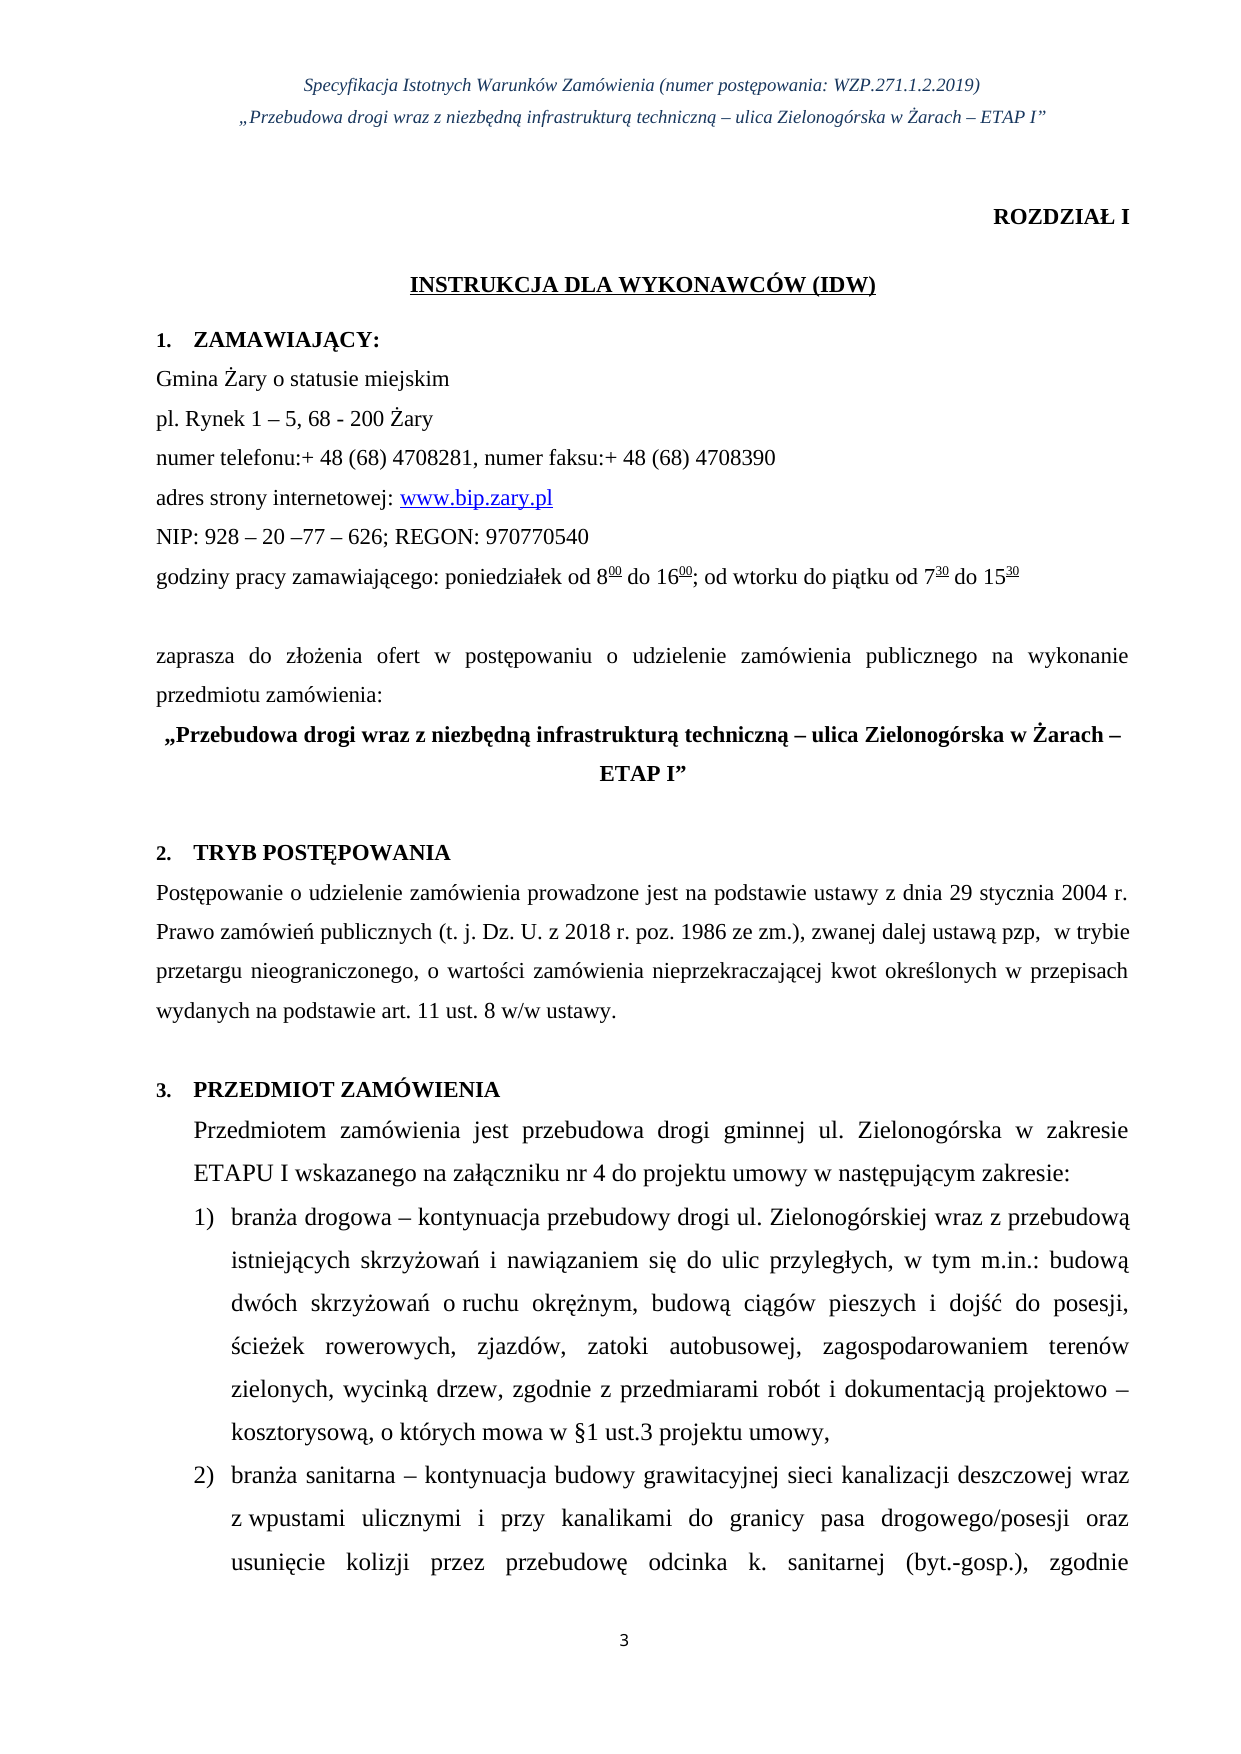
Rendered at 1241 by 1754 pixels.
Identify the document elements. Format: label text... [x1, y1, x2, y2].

list ZAMAWIAJĄCY: [156, 326, 1130, 352]
list PRZEDMIOT ZAMÓWIENIA [156, 1076, 1130, 1102]
text Przedmiotem zamówienia jest przebudowa drogi gminnej ul. Zielonogórska w zakresie ETAPU I wskazanego na załączniku nr 4 do projektu umowy w następującym zakresie: [193, 1115, 1130, 1187]
text ROZDZIAŁ I [156, 203, 1130, 229]
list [193, 1460, 1130, 1575]
text „Przebudowa drogi wraz z niezbędną infrastrukturą techniczną – ulica Zielonogórska w Żarach – ETAP I” [156, 721, 1130, 786]
text numer telefonu:+ 48 (68) 4708281, numer faksu:+ 48 (68) 4708390 [156, 444, 1130, 471]
text pl. Rynek 1 – 5, 68 - 200 Żary [156, 405, 1130, 431]
text zaprasza do złożenia ofert w postępowaniu o udzielenie zamówienia publicznego na wykonanie przedmiotu zamówienia: [156, 642, 1130, 707]
text adres strony internetowej: www.bip.zary.pl [156, 484, 1130, 510]
list TRYB POSTĘPOWANIA [156, 839, 1130, 865]
text Gmina Żary o statusie miejskim [156, 365, 1130, 392]
text godziny pracy zamawiającego: poniedziałek od 800 do 1600; od wtorku do piątku od 730 do 1530 [156, 563, 1130, 589]
text NIP: 928 – 20 –77 – 626; REGON: 970770540 [156, 523, 1130, 549]
subtitle INSTRUKCJA DLA WYKONAWCÓW (IDW) [156, 271, 1130, 297]
list branża drogowa – kontynuacja przebudowy drogi ul. Zielonogórskiej wraz z przebudową istniejących skrzyżowań i nawiązaniem się do ulic przyległych, w tym m.in.: budową dwóch skrzyżowań o ruchu okrężnym, budową ciągów pieszych i dojść do posesji, ścieżek rowerowych, zjazdów, zatoki autobusowej, zagospodarowaniem terenów zielonych, wycinką drzew, zgodnie z przedmiarami robót i dokumentacją projektowo – kosztorysową, o których mowa w §1 ust.3 projektu umowy, [193, 1202, 1130, 1446]
text Postępowanie o udzielenie zamówienia prowadzone jest na podstawie ustawy z dnia 29 stycznia 2004 r. Prawo zamówień publicznych (t. j. Dz. U. z 2018 r. poz. 1986 ze zm.), zwanej dalej ustawą pzp, w trybie przetargu nieograniczonego, o wartości zamówienia nieprzekraczającej kwot określonych w przepisach wydanych na podstawie art. 11 ust. 8 w/w ustawy. [156, 878, 1130, 1023]
